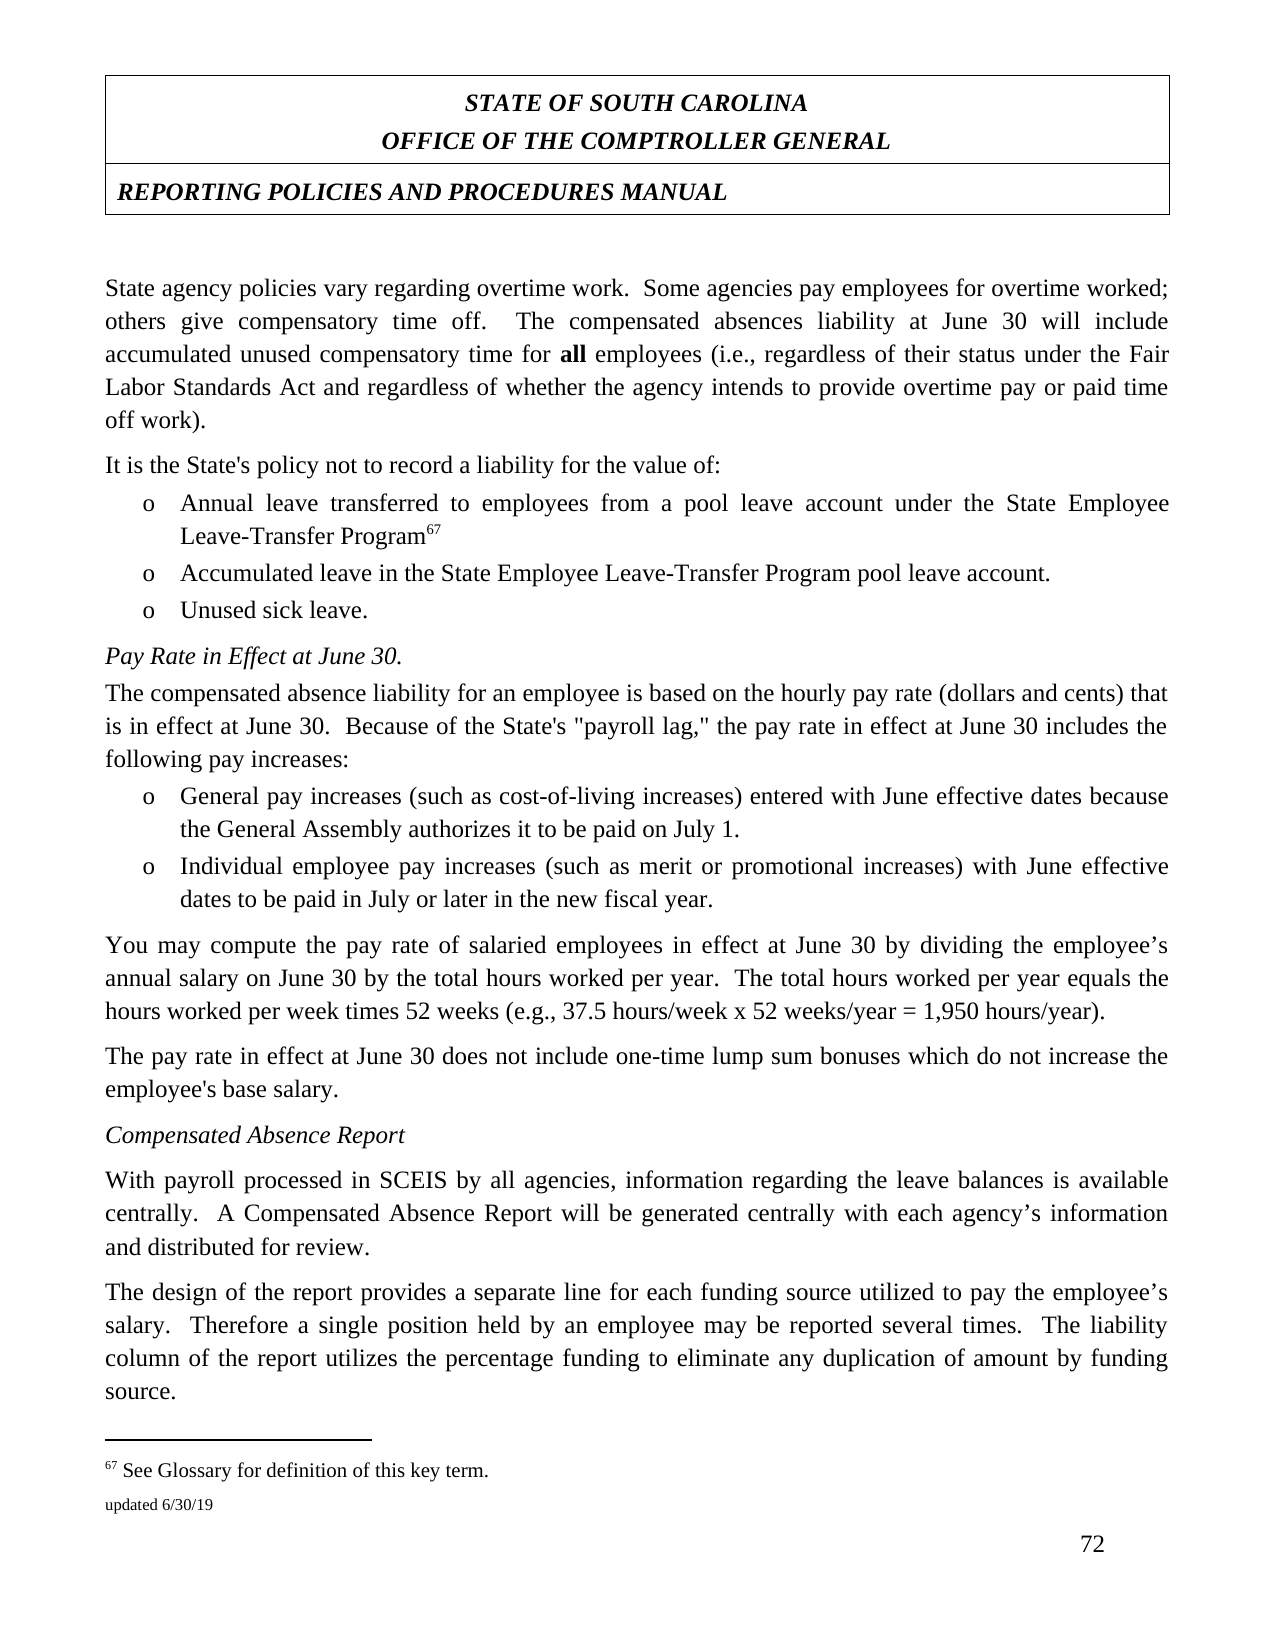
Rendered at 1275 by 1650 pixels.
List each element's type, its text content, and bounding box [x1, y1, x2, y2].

subtitle Pay Rate in Effect at June 30. [105, 641, 1170, 669]
text The pay rate in effect at June 30 does not include one-time lump sum bonuses which do not increase the employee's base salary. [105, 1041, 1170, 1103]
text o General pay increases (such as cost-of-living increases) entered with June effective dates because the General Assembly authorizes it to be paid on July 1. [142, 781, 1170, 843]
text It is the State's policy not to record a liability for the value of: [105, 451, 1170, 479]
text The design of the report provides a separate line for each funding source utilized to pay the employee’s salary. Therefore a single position held by an employee may be reported several times. The liability column of the report utilizes the percentage funding to eliminate any duplication of amount by funding source. [105, 1277, 1170, 1405]
text o Unused sick leave. [142, 595, 1170, 624]
text State agency policies vary regarding overtime work. Some agencies pay employees for overtime worked; others give compensatory time off. The compensated absences liability at June 30 will include accumulated unused compensatory time for all employees (i.e., regardless of their status under the Fair Labor Standards Act and regardless of whether the agency intends to provide overtime pay or paid time off work). [105, 273, 1170, 434]
subtitle Compensated Absence Report [105, 1120, 1170, 1149]
text With payroll processed in SCEIS by all agencies, information regarding the leave balances is available centrally. A Compensated Absence Report will be generated centrally with each agency’s information and distributed for review. [105, 1166, 1170, 1260]
text The compensated absence liability for an employee is based on the hourly pay rate (dollars and cents) that is in effect at June 30. Because of the State's "payroll lag," the pay rate in effect at June 30 includes the following pay increases: [105, 678, 1170, 773]
text o Accumulated leave in the State Employee Leave-Transfer Program pool leave account. [142, 558, 1170, 587]
text You may compute the pay rate of salaried employees in effect at June 30 by dividing the employee’s annual salary on June 30 by the total hours worked per year. The total hours worked per year equals the hours worked per week times 52 weeks (e.g., 37.5 hours/week x 52 weeks/year = 1,950 hours/year). [105, 930, 1170, 1025]
text o Annual leave transferred to employees from a pool leave account under the State Employee Leave-Transfer Program [142, 488, 1170, 549]
text o Individual employee pay increases (such as merit or promotional increases) with June effective dates to be paid in July or later in the new fiscal year. [142, 851, 1170, 913]
